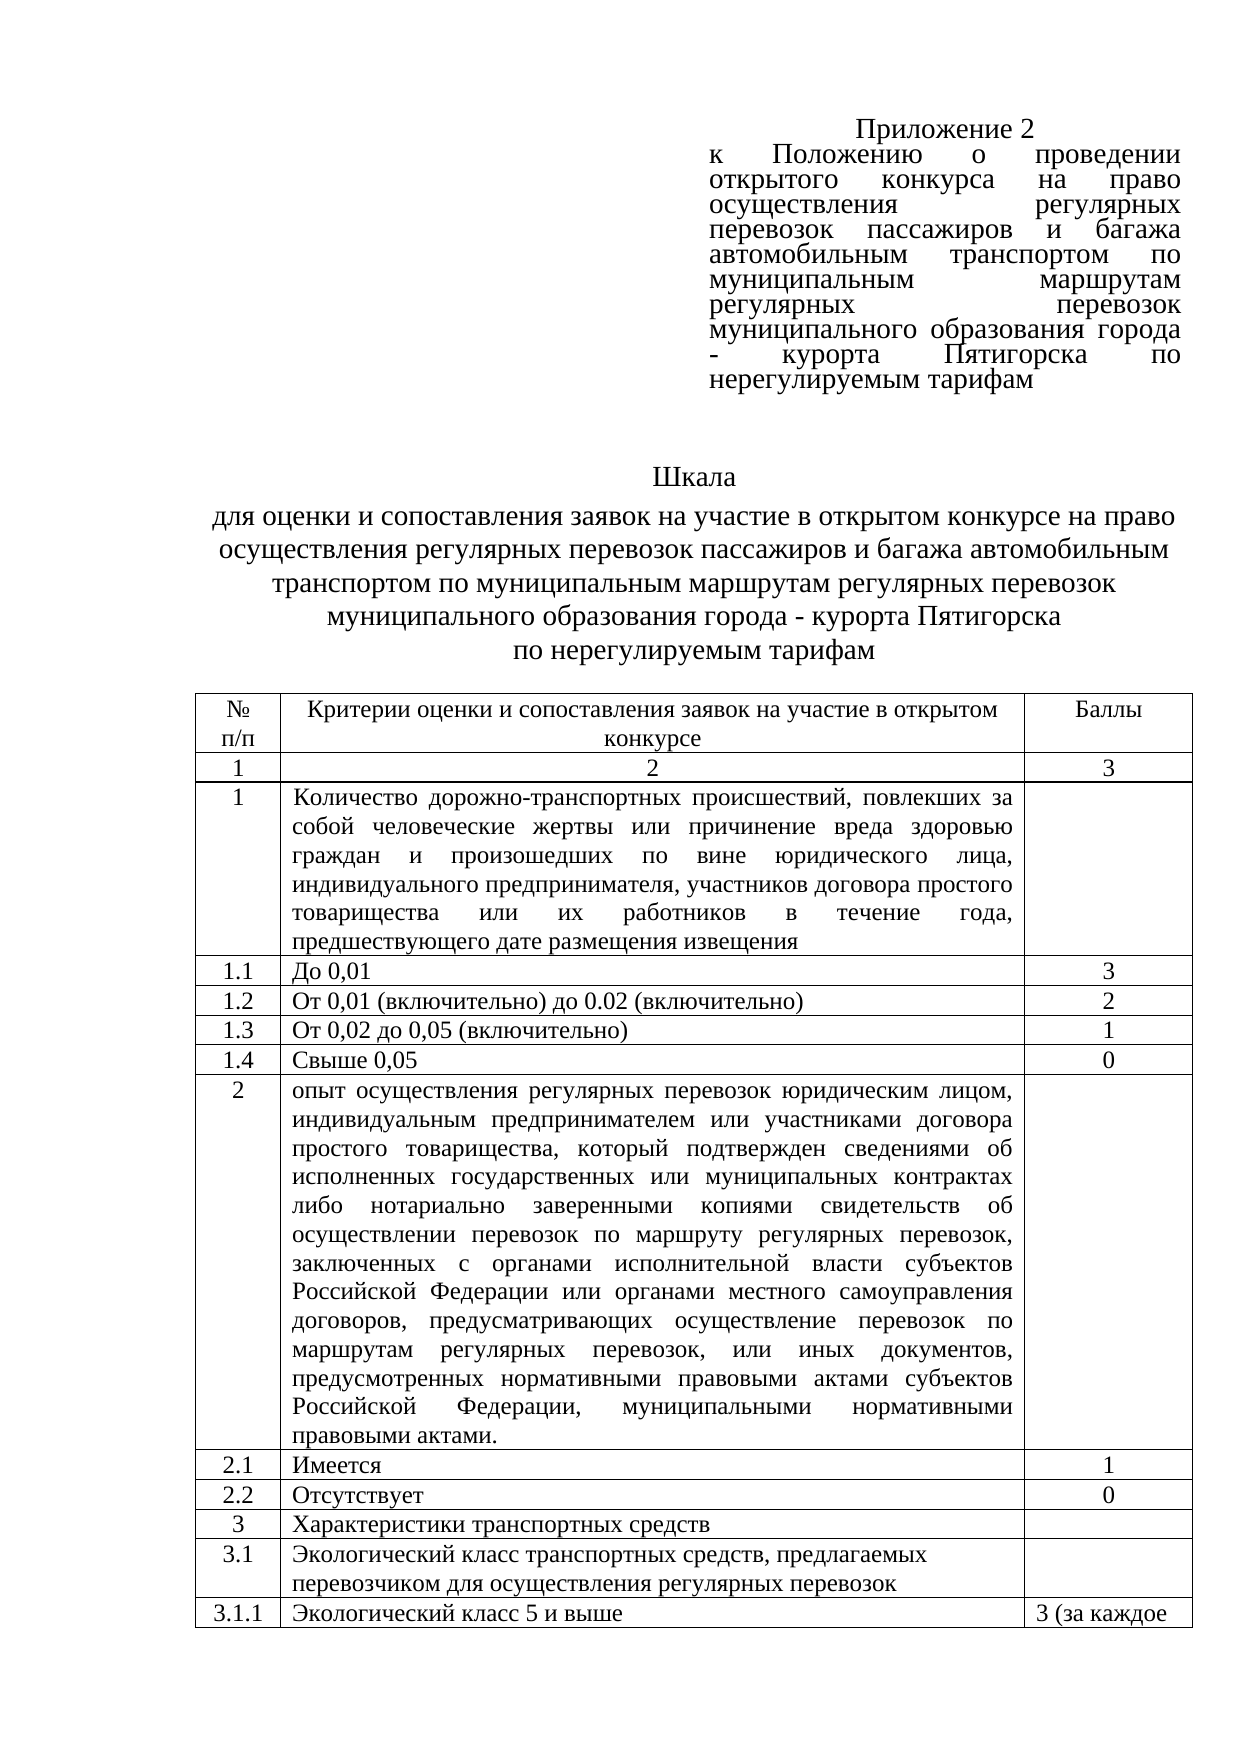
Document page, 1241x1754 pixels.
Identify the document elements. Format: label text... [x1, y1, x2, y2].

table_header № п/п [196, 694, 280, 752]
table_cell 1 [196, 753, 280, 781]
table_cell Имеется [281, 1450, 1024, 1479]
table_cell 2 [196, 1075, 280, 1449]
table_cell Количество дорожно-транспортных происшествий, повлекших за собой человеческие жертвы или причинение вреда здоровью граждан и произошедших по вине юридического лица, индивидуального предпринимателя, участников договора простого товарищества или их работников в течение года, предшествующего дате размещения извещения [281, 783, 1024, 955]
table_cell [1025, 1598, 1192, 1627]
table_cell [1025, 1075, 1192, 1449]
table_cell 1.2 [196, 986, 280, 1014]
table_cell 1.3 [196, 1016, 280, 1044]
table_cell 1.1 [196, 956, 280, 985]
text Шкала [207, 459, 1181, 493]
table_cell [1025, 1539, 1192, 1597]
table_cell Экологический класс транспортных средств, предлагаемых перевозчиком для осуществления регулярных перевозок [281, 1539, 1024, 1597]
table_cell Характеристики транспортных средств [281, 1510, 1024, 1538]
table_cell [281, 1598, 1024, 1627]
table_cell 2.2 [196, 1480, 280, 1508]
table_header Критерии оценки и сопоставления заявок на участие в открытом конкурсе [281, 694, 1024, 752]
table_cell 2 [1025, 986, 1192, 1014]
text для оценки и сопоставления заявок на участие в открытом конкурсе на право осуществления регулярных перевозок пассажиров и багажа автомобильным транспортом по муниципальным маршрутам регулярных перевозок муниципального образования города - курорта Пятигорска [207, 498, 1181, 632]
table_cell От 0,02 до 0,05 (включительно) [281, 1016, 1024, 1044]
table_cell 0 [1025, 1045, 1192, 1074]
table_cell 3 [1025, 753, 1192, 781]
table_cell 3 [1025, 956, 1192, 985]
text к Положению о проведении открытого конкурса на право осуществления регулярных перевозок пассажиров и багажа автомобильным транспортом по муниципальным маршрутам регулярных перевозок муниципального образования города - курорта Пятигорска по нерегулируемым тарифам [709, 143, 1181, 393]
table_cell 3.1.1 [196, 1598, 280, 1627]
text Приложение 2 [709, 118, 1181, 143]
table_cell 0 [1025, 1480, 1192, 1508]
table_header Баллы [1025, 694, 1192, 752]
table_cell Свыше 0,05 [281, 1045, 1024, 1074]
table_cell 1 [1025, 1016, 1192, 1044]
table_cell 3 [196, 1510, 280, 1538]
table_cell 1 [1025, 1450, 1192, 1479]
table_cell [1025, 1510, 1192, 1538]
table_cell [1025, 783, 1192, 955]
table_cell До 0,01 [281, 956, 1024, 985]
table_cell Отсутствует [281, 1480, 1024, 1508]
table_cell опыт осуществления регулярных перевозок юридическим лицом, индивидуальным предпринимателем или участниками договора простого товарищества, который подтвержден сведениями об исполненных государственных или муниципальных контрактах либо нотариально заверенными копиями свидетельств об осуществлении перевозок по маршруту регулярных перевозок, заключенных с органами исполнительной власти субъектов Российской Федерации или органами местного самоуправления договоров, предусматривающих осуществление перевозок по маршрутам регулярных перевозок, или иных документов, предусмотренных нормативными правовыми актами субъектов Российской Федерации, муниципальными нормативными правовыми актами. [281, 1075, 1024, 1449]
table_cell 1 [196, 783, 280, 955]
table_cell От 0,01 (включительно) до 0.02 (включительно) [281, 986, 1024, 1014]
table_cell 2 [281, 753, 1024, 781]
text по нерегулируемым тарифам [207, 632, 1181, 665]
table_cell 3.1 [196, 1539, 280, 1597]
table_cell 1.4 [196, 1045, 280, 1074]
table_cell 2.1 [196, 1450, 280, 1479]
